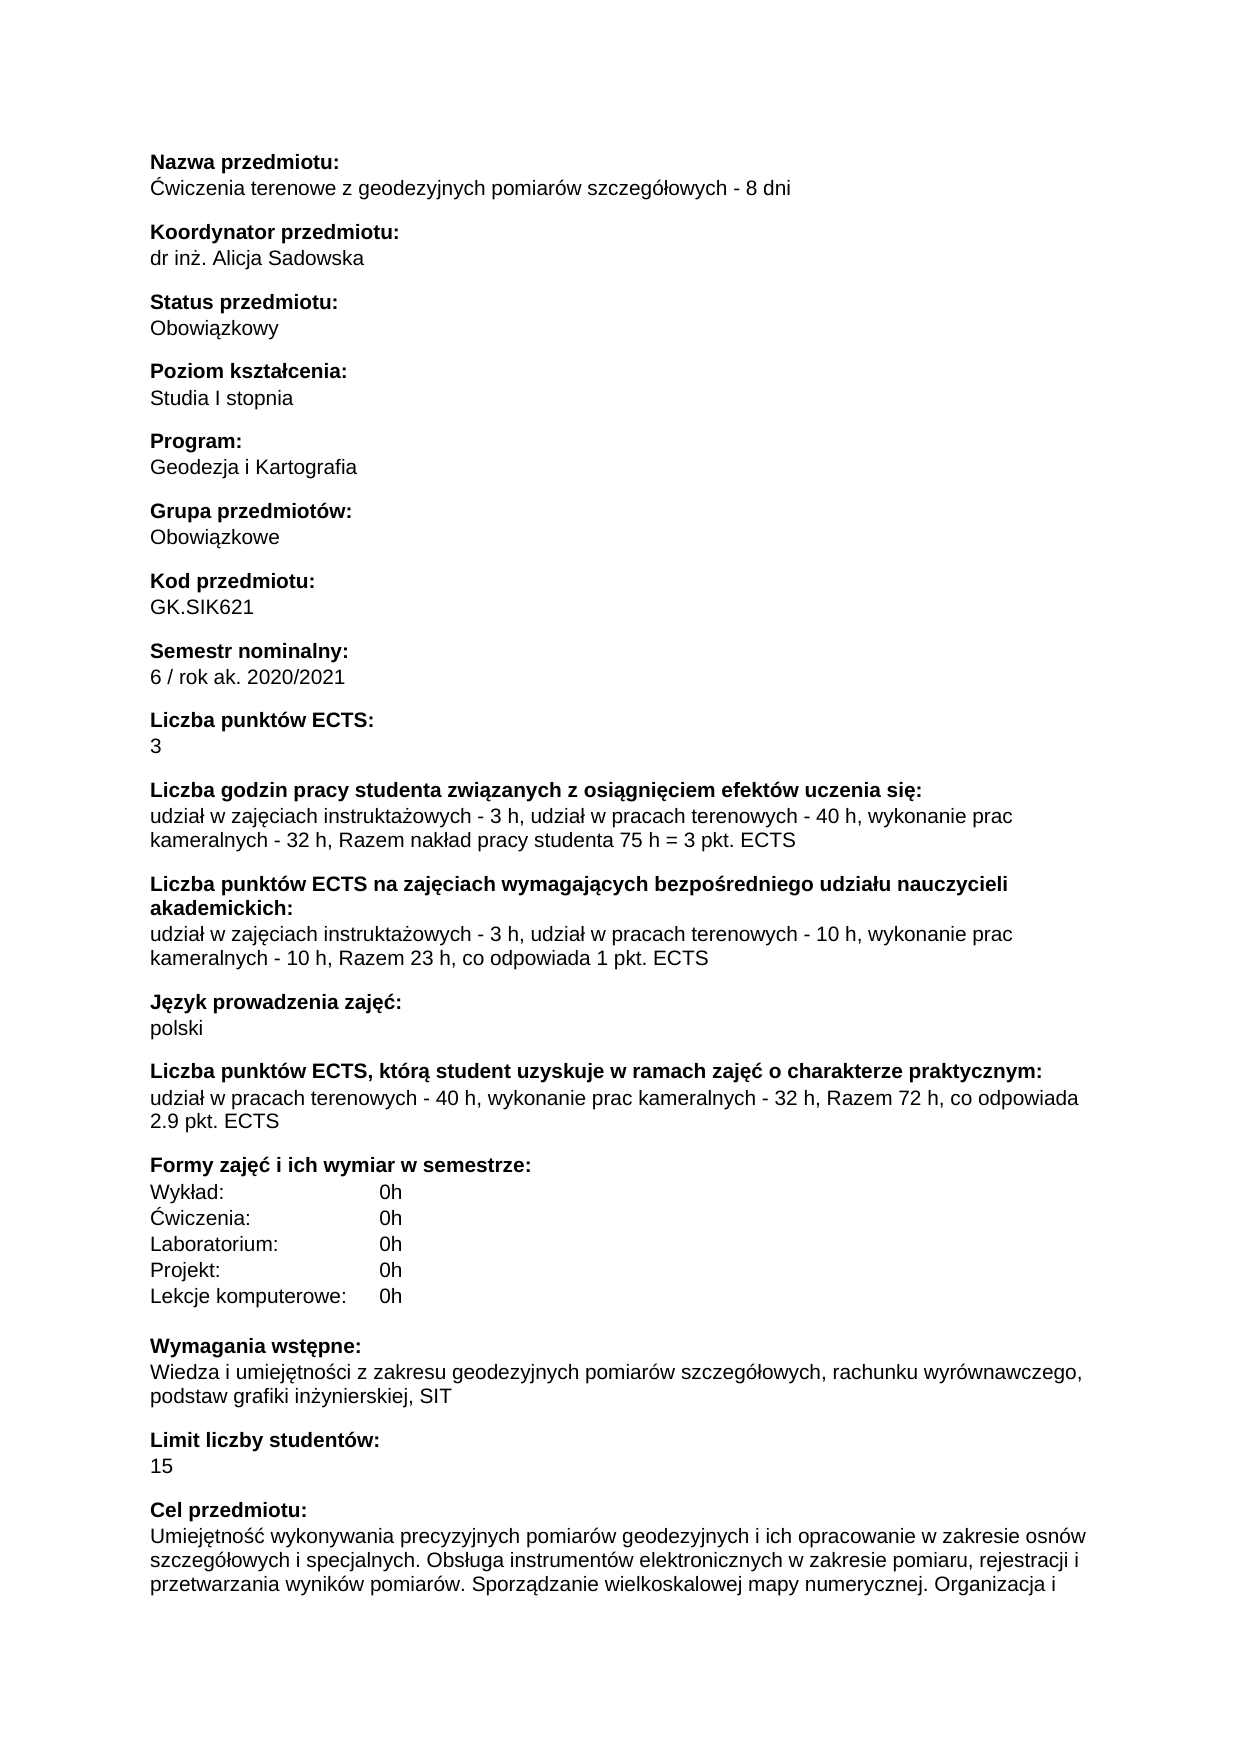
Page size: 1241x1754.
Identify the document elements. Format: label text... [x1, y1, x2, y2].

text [150, 1523, 1090, 1595]
text Poziom kształcenia: [150, 359, 1090, 383]
text Geodezja i Kartografia [150, 455, 1090, 479]
text Liczba punktów ECTS: [150, 708, 1090, 732]
table_cell Lekcje komputerowe: [140, 1284, 367, 1308]
text Kod przedmiotu: [150, 569, 1090, 593]
table_cell Laboratorium: [140, 1232, 367, 1256]
table_header 0h [369, 1180, 597, 1204]
text Obowiązkowe [150, 525, 1090, 549]
text Język prowadzenia zajęć: [150, 989, 1090, 1013]
text Grupa przedmiotów: [150, 499, 1090, 523]
table_cell 0h [369, 1204, 597, 1230]
text Program: [150, 429, 1090, 453]
text udział w pracach terenowych - 40 h, wykonanie prac kameralnych - 32 h, Razem 72 h, co odpowiada 2.9 pkt. ECTS [150, 1085, 1090, 1133]
text Liczba godzin pracy studenta związanych z osiągnięciem efektów uczenia się: [150, 778, 1090, 802]
table_cell 0h [369, 1256, 597, 1282]
text Semestr nominalny: [150, 638, 1090, 662]
text dr inż. Alicja Sadowska [150, 246, 1090, 270]
text Liczba punktów ECTS, którą student uzyskuje w ramach zajęć o charakterze praktycznym: [150, 1059, 1090, 1083]
text udział w zajęciach instruktażowych - 3 h, udział w pracach terenowych - 40 h, wykonanie prac kameralnych - 32 h, Razem nakład pracy studenta 75 h = 3 pkt. ECTS [150, 804, 1090, 852]
table_cell 0h [369, 1230, 597, 1256]
text Wiedza i umiejętności z zakresu geodezyjnych pomiarów szczegółowych, rachunku wyrównawczego, podstaw grafiki inżynierskiej, SIT [150, 1360, 1090, 1408]
text Nazwa przedmiotu: [150, 150, 1090, 174]
text Cel przedmiotu: [150, 1497, 1090, 1521]
text GK.SIK621 [150, 595, 1090, 619]
text Liczba punktów ECTS na zajęciach wymagających bezpośredniego udziału nauczycieli akademickich: [150, 872, 1090, 920]
text udział w zajęciach instruktażowych - 3 h, udział w pracach terenowych - 10 h, wykonanie prac kameralnych - 10 h, Razem 23 h, co odpowiada 1 pkt. ECTS [150, 922, 1090, 970]
text 15 [150, 1454, 1090, 1478]
text Ćwiczenia terenowe z geodezyjnych pomiarów szczegółowych - 8 dni [150, 176, 1090, 200]
table_header Wykład: [140, 1180, 367, 1204]
text polski [150, 1016, 1090, 1039]
text Status przedmiotu: [150, 289, 1090, 313]
text Limit liczby studentów: [150, 1428, 1090, 1452]
text Wymagania wstępne: [150, 1334, 1090, 1358]
text 6 / rok ak. 2020/2021 [150, 664, 1090, 688]
text Obowiązkowy [150, 316, 1090, 339]
table_cell Ćwiczenia: [140, 1206, 367, 1230]
text Formy zajęć i ich wymiar w semestrze: [150, 1153, 1090, 1177]
table_cell Projekt: [140, 1258, 367, 1282]
text Koordynator przedmiotu: [150, 220, 1090, 244]
text 3 [150, 734, 1090, 758]
table_cell 0h [369, 1282, 597, 1308]
text Studia I stopnia [150, 385, 1090, 409]
